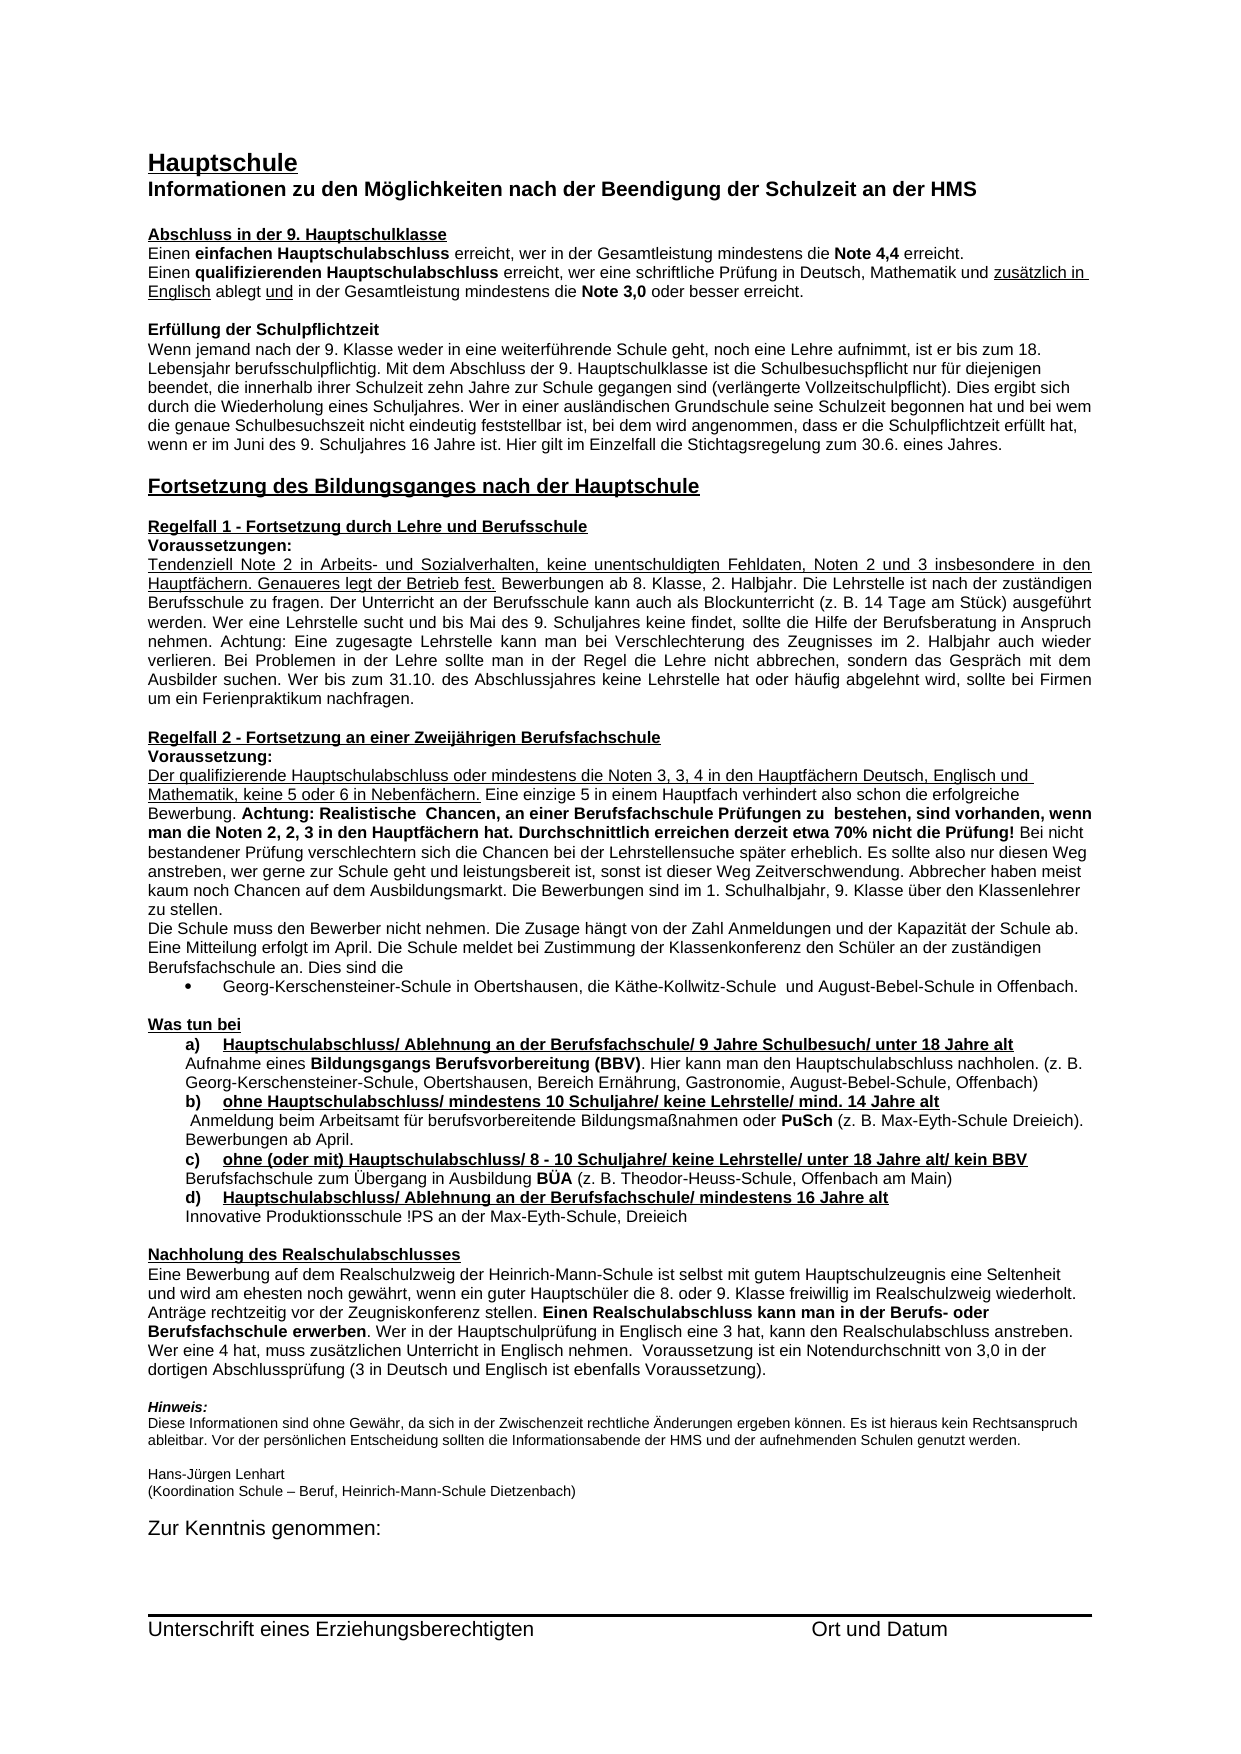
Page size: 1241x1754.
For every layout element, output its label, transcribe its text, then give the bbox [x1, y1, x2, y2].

text Einen qualifizierenden Hauptschulabschluss erreicht, wer eine schriftliche Prüfung in Deutsch, Mathematik und zusätzlich in Englisch ablegt und in der Gesamtleistung mindestens die Note 3,0 oder besser erreicht. [148, 263, 1092, 301]
subtitle Fortsetzung des Bildungsganges nach der Hauptschule [148, 473, 1092, 497]
text Anmeldung beim Arbeitsamt für berufsvorbereitende Bildungsmaßnahmen oder PuSch (z. B. Max-Eyth-Schule Dreieich). Bewerbungen ab April. [185, 1111, 1092, 1149]
text Unterschrift eines Erziehungsberechtigten Ort und Datum [148, 1617, 1092, 1641]
list Georg-Kerschensteiner-Schule in Obertshausen, die Käthe-Kollwitz-Schule und August-Bebel-Schule in Offenbach. [185, 977, 1092, 996]
list ohne Hauptschulabschluss/ mindestens 10 Schuljahre/ keine Lehrstelle/ mind. 14 Jahre alt [185, 1092, 1092, 1111]
text Der qualifizierende Hauptschulabschluss oder mindestens die Noten 3, 3, 4 in den Hauptfächern Deutsch, Englisch und Mathematik, keine 5 oder 6 in Nebenfächern. Eine einzige 5 in einem Hauptfach verhindert also schon die erfolgreiche Bewerbung. Achtung: Realistische Chancen, an einer Berufsfachschule Prüfungen zu bestehen, sind vorhanden, wenn man die Noten 2, 2, 3 in den Hauptfächern hat. Durchschnittlich erreichen derzeit etwa 70% nicht die Prüfung! Bei nicht bestandener Prüfung verschlechtern sich die Chancen bei der Lehrstellensuche später erheblich. Es sollte also nur diesen Weg anstreben, wer gerne zur Schule geht und leistungsbereit ist, sonst ist dieser Weg Zeitverschwendung. Abbrecher haben meist kaum noch Chancen auf dem Ausbildungsmarkt. Die Bewerbungen sind im 1. Schulhalbjahr, 9. Klasse über den Klassenlehrer zu stellen. [148, 766, 1092, 919]
subtitle Regelfall 1 - Fortsetzung durch Lehre und Berufsschule [148, 517, 1092, 536]
subtitle Erfüllung der Schulpflichtzeit [148, 320, 1092, 339]
text Die Schule muss den Bewerber nicht nehmen. Die Zusage hängt von der Zahl Anmeldungen und der Kapazität der Schule ab. [148, 919, 1092, 938]
subtitle Hauptschule [148, 148, 1092, 176]
text Voraussetzungen: [148, 536, 1092, 555]
text Hans-Jürgen Lenhart [148, 1466, 1092, 1482]
subtitle Was tun bei [148, 1015, 1092, 1034]
text Regelfall 2 - Fortsetzung an einer Zweijährigen Berufsfachschule [148, 727, 1092, 747]
text Wenn jemand nach der 9. Klasse weder in eine weiterführende Schule geht, noch eine Lehre aufnimmt, ist er bis zum 18. Lebensjahr berufsschulpflichtig. Mit dem Abschluss der 9. Hauptschulklasse ist die Schulbesuchspflicht nur für diejenigen beendet, die innerhalb ihrer Schulzeit zehn Jahre zur Schule gegangen sind (verlängerte Vollzeitschulpflicht). Dies ergibt sich durch die Wiederholung eines Schuljahres. Wer in einer ausländischen Grundschule seine Schulzeit begonnen hat und bei wem die genaue Schulbesuchszeit nicht eindeutig feststellbar ist, bei dem wird angenommen, dass er die Schulpflichtzeit erfüllt hat, wenn er im Juni des 9. Schuljahres 16 Jahre ist. Hier gilt im Einzelfall die Stichtagsregelung zum 30.6. eines Jahres. [148, 339, 1092, 454]
list Hauptschulabschluss/ Ablehnung an der Berufsfachschule/ 9 Jahre Schulbesuch/ unter 18 Jahre alt [185, 1034, 1092, 1053]
text (Koordination Schule – Beruf, Heinrich-Mann-Schule Dietzenbach) [148, 1482, 1092, 1499]
text Abschluss in der 9. Hauptschulklasse [148, 224, 1092, 243]
text Berufsfachschule zum Übergang in Ausbildung BÜA (z. B. Theodor-Heuss-Schule, Offenbach am Main) [148, 1168, 1092, 1188]
list Hauptschulabschluss/ Ablehnung an der Berufsfachschule/ mindestens 16 Jahre alt [185, 1188, 1092, 1207]
list ohne (oder mit) Hauptschulabschluss/ 8 - 10 Schuljahre/ keine Lehrstelle/ unter 18 Jahre alt/ kein BBV [185, 1149, 1092, 1168]
subtitle Nachholung des Realschulabschlusses [148, 1245, 1092, 1264]
text Einen einfachen Hauptschulabschluss erreicht, wer in der Gesamtleistung mindestens die Note 4,4 erreicht. [148, 243, 1092, 263]
subtitle Informationen zu den Möglichkeiten nach der Beendigung der Schulzeit an der HMS [148, 176, 1092, 200]
text Voraussetzung: [148, 747, 1092, 766]
text Zur Kenntnis genommen: [148, 1516, 1092, 1540]
text Aufnahme eines Bildungsgangs Berufsvorbereitung (BBV). Hier kann man den Hauptschulabschluss nachholen. (z. B. Georg-Kerschensteiner-Schule, Obertshausen, Bereich Ernährung, Gastronomie, August-Bebel-Schule, Offenbach) [185, 1053, 1092, 1092]
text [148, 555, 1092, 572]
text Eine Bewerbung auf dem Realschulzweig der Heinrich-Mann-Schule ist selbst mit gutem Hauptschulzeugnis eine Seltenheit und wird am ehesten noch gewährt, wenn ein guter Hauptschüler die 8. oder 9. Klasse freiwillig im Realschulzweig wiederholt. Anträge rechtzeitig vor der Zeugniskonferenz stellen. Einen Realschulabschluss kann man in der Berufs- oder Berufsfachschule erwerben. Wer in der Hauptschulprüfung in Englisch eine 3 hat, kann den Realschulabschluss anstreben. Wer eine 4 hat, muss zusätzlichen Unterricht in Englisch nehmen. Voraussetzung ist ein Notendurchschnitt von 3,0 in der dortigen Abschlussprüfung (3 in Deutsch und Englisch ist ebenfalls Voraussetzung). [148, 1264, 1092, 1379]
text Innovative Produktionsschule !PS an der Max-Eyth-Schule, Dreieich [148, 1207, 1092, 1226]
text Hinweis: [148, 1398, 1092, 1415]
text Tendenziell Note 2 in Arbeits- und Sozialverhalten, keine unentschuldigten Fehldaten, Noten 2 und 3 insbesondere in den Hauptfächern. Genaueres legt der Betrieb fest. Bewerbungen ab 8. Klasse, 2. Halbjahr. Die Lehrstelle ist nach der zuständigen Berufsschule zu fragen. Der Unterricht an der Berufsschule kann auch als Blockunterricht (z. B. 14 Tage am Stück) ausgeführt werden. Wer eine Lehrstelle sucht und bis Mai des 9. Schuljahres keine findet, sollte die Hilfe der Berufsberatung in Anspruch nehmen. Achtung: Eine zugesagte Lehrstelle kann man bei Verschlechterung des Zeugnisses im 2. Halbjahr auch wieder verlieren. Bei Problemen in der Lehre sollte man in der Regel die Lehre nicht abbrechen, sondern das Gespräch mit dem Ausbilder suchen. Wer bis zum 31.10. des Abschlussjahres keine Lehrstelle hat oder häufig abgelehnt wird, sollte bei Firmen um ein Ferienpraktikum nachfragen. [148, 573, 1092, 708]
text Eine Mitteilung erfolgt im April. Die Schule meldet bei Zustimmung der Klassenkonferenz den Schüler an der zuständigen Berufsfachschule an. Dies sind die [148, 938, 1092, 977]
text Diese Informationen sind ohne Gewähr, da sich in der Zwischenzeit rechtliche Änderungen ergeben können. Es ist hieraus kein Rechtsanspruch ableitbar. Vor der persönlichen Entscheidung sollten die Informationsabende der HMS und der aufnehmenden Schulen genutzt werden. [148, 1415, 1092, 1449]
